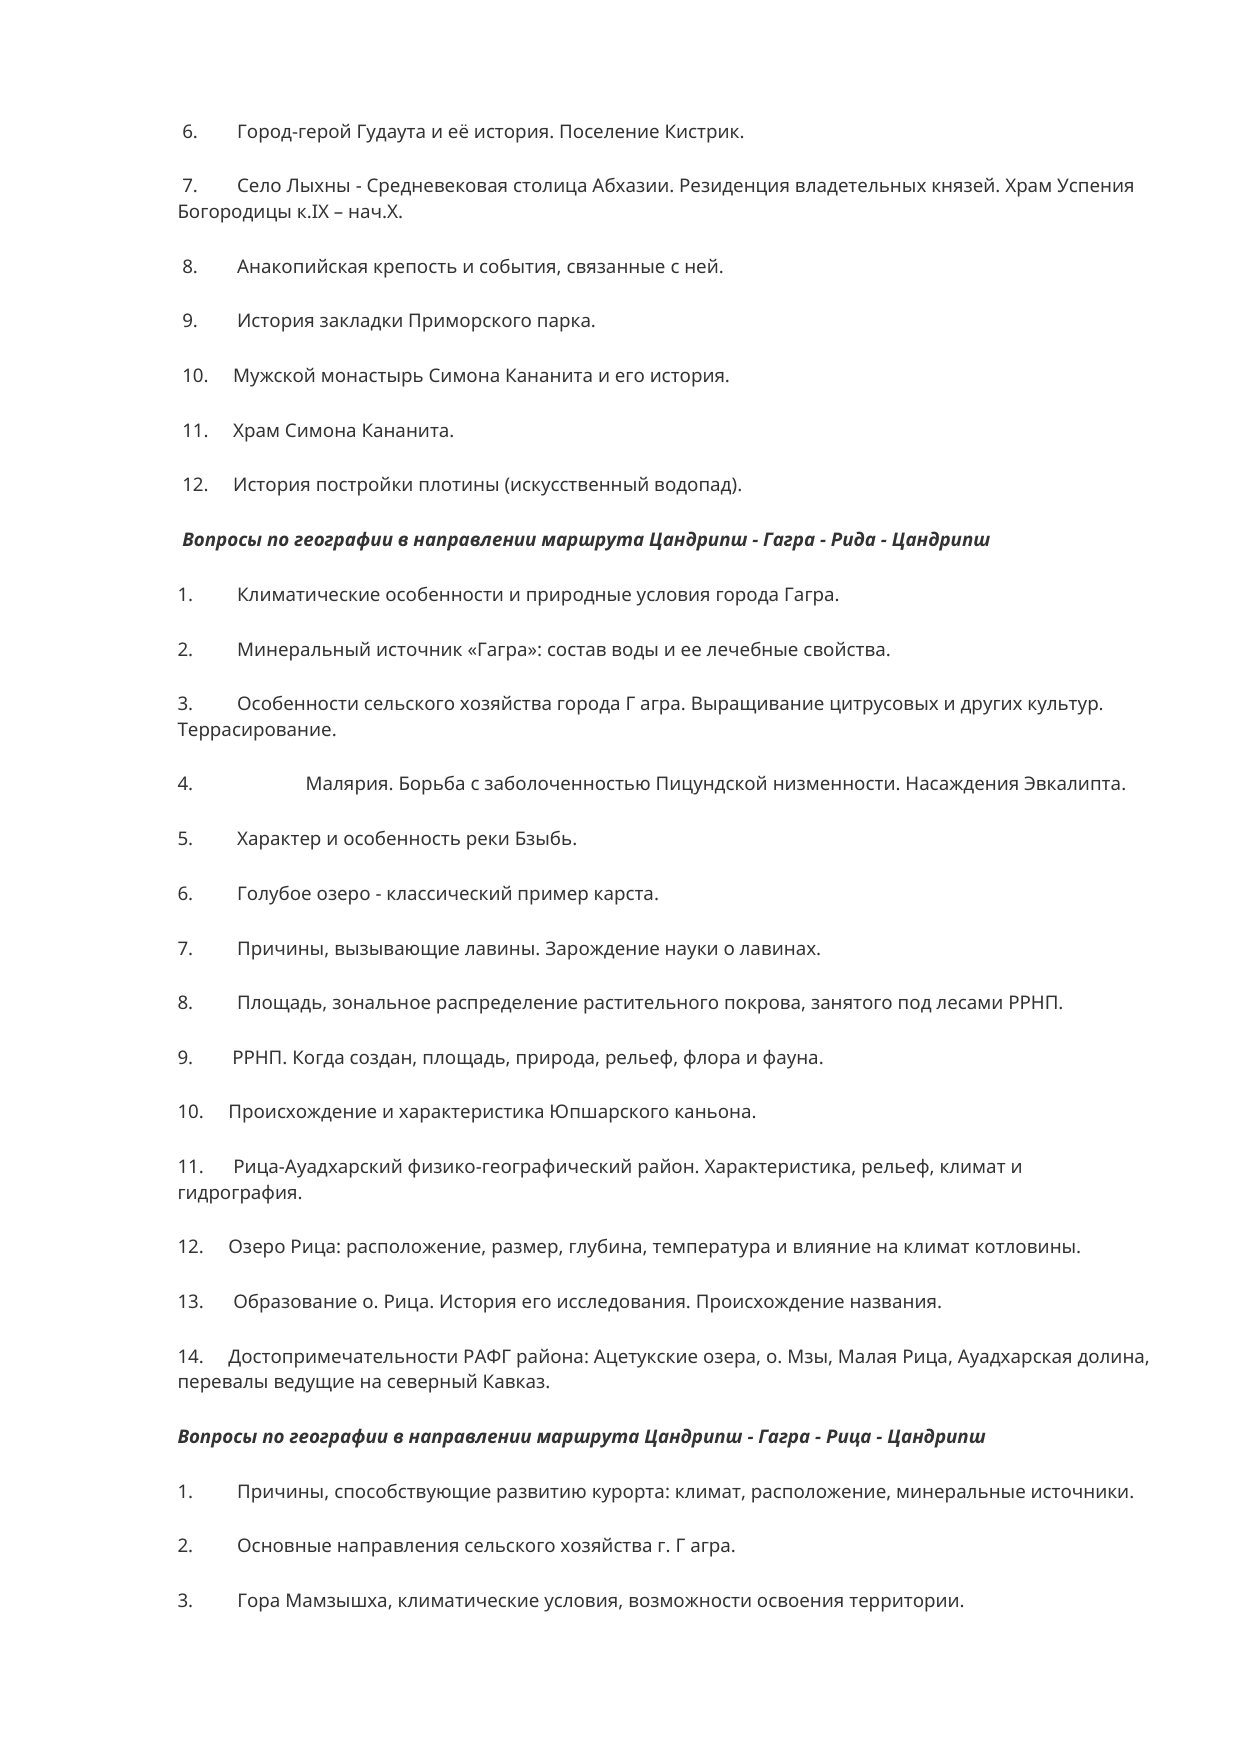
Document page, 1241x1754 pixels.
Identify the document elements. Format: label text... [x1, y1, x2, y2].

text 11. Рица-Ауадхарский физико-географический район. Характеристика, рельеф, климат и гидрография. [177, 1153, 1152, 1204]
text 14. Достопримечательности РАФГ района: Ацетукские озера, о. Мзы, Малая Рица, Ауадхарская долина, перевалы ведущие на северный Кавказ. [177, 1343, 1152, 1394]
text 5. Характер и особенность реки Бзыбь. [177, 825, 1152, 851]
text 2. Основные направления сельского хозяйства г. Г агра. [177, 1533, 1152, 1558]
text Вопросы по географии в направлении маршрута Цандрипш - Гагра - Рида - Цандрипш [177, 526, 1152, 552]
text 9. История закладки Приморского парка. [177, 308, 1152, 333]
text 1. Климатические особенности и природные условия города Гагра. [177, 581, 1152, 607]
text 7. Село Лыхны - Средневековая столица Абхазии. Резиденция владетельных князей. Храм Успения Богородицы к.IX – нач.Х. [177, 173, 1152, 224]
text 8. Анакопийская крепость и события, связанные с ней. [177, 253, 1152, 278]
text 7. Причины, вызывающие лавины. Зарождение науки о лавинах. [177, 935, 1152, 960]
text 8. Площадь, зональное распределение растительного покрова, занятого под лесами РРНП. [177, 989, 1152, 1015]
text 10. Происхождение и характеристика Юпшарского каньона. [177, 1099, 1152, 1124]
text 3. Гора Мамзышха, климатические условия, возможности освоения территории. [177, 1587, 1152, 1613]
text 9. РРНП. Когда создан, площадь, природа, рельеф, флора и фауна. [177, 1044, 1152, 1070]
text 12. Озеро Рица: расположение, размер, глубина, температура и влияние на климат котловины. [177, 1234, 1152, 1259]
text 4. Малярия. Борьба с заболоченностью Пицундской низменности. Насаждения Эвкалипта. [177, 771, 1152, 796]
text 2. Минеральный источник «Гагра»: состав воды и ее лечебные свойства. [177, 636, 1152, 661]
text 12. История постройки плотины (искусственный водопад). [177, 472, 1152, 497]
text 6. Голубое озеро - классический пример карста. [177, 880, 1152, 906]
text 10. Мужской монастырь Симона Кананита и его история. [177, 362, 1152, 388]
text 6. Город-герой Гудаута и её история. Поселение Кистрик. [177, 118, 1152, 144]
text 13. Образование о. Рица. История его исследования. Происхождение названия. [177, 1288, 1152, 1314]
text 1. Причины, способствующие развитию курорта: климат, расположение, минеральные источники. [177, 1478, 1152, 1503]
text Вопросы по географии в направлении маршрута Цандрипш - Гагра - Рица - Цандрипш [177, 1423, 1152, 1449]
text 3. Особенности сельского хозяйства города Г агра. Выращивание цитрусовых и других культур. Террасирование. [177, 691, 1152, 742]
text 11. Храм Симона Кананита. [177, 417, 1152, 443]
